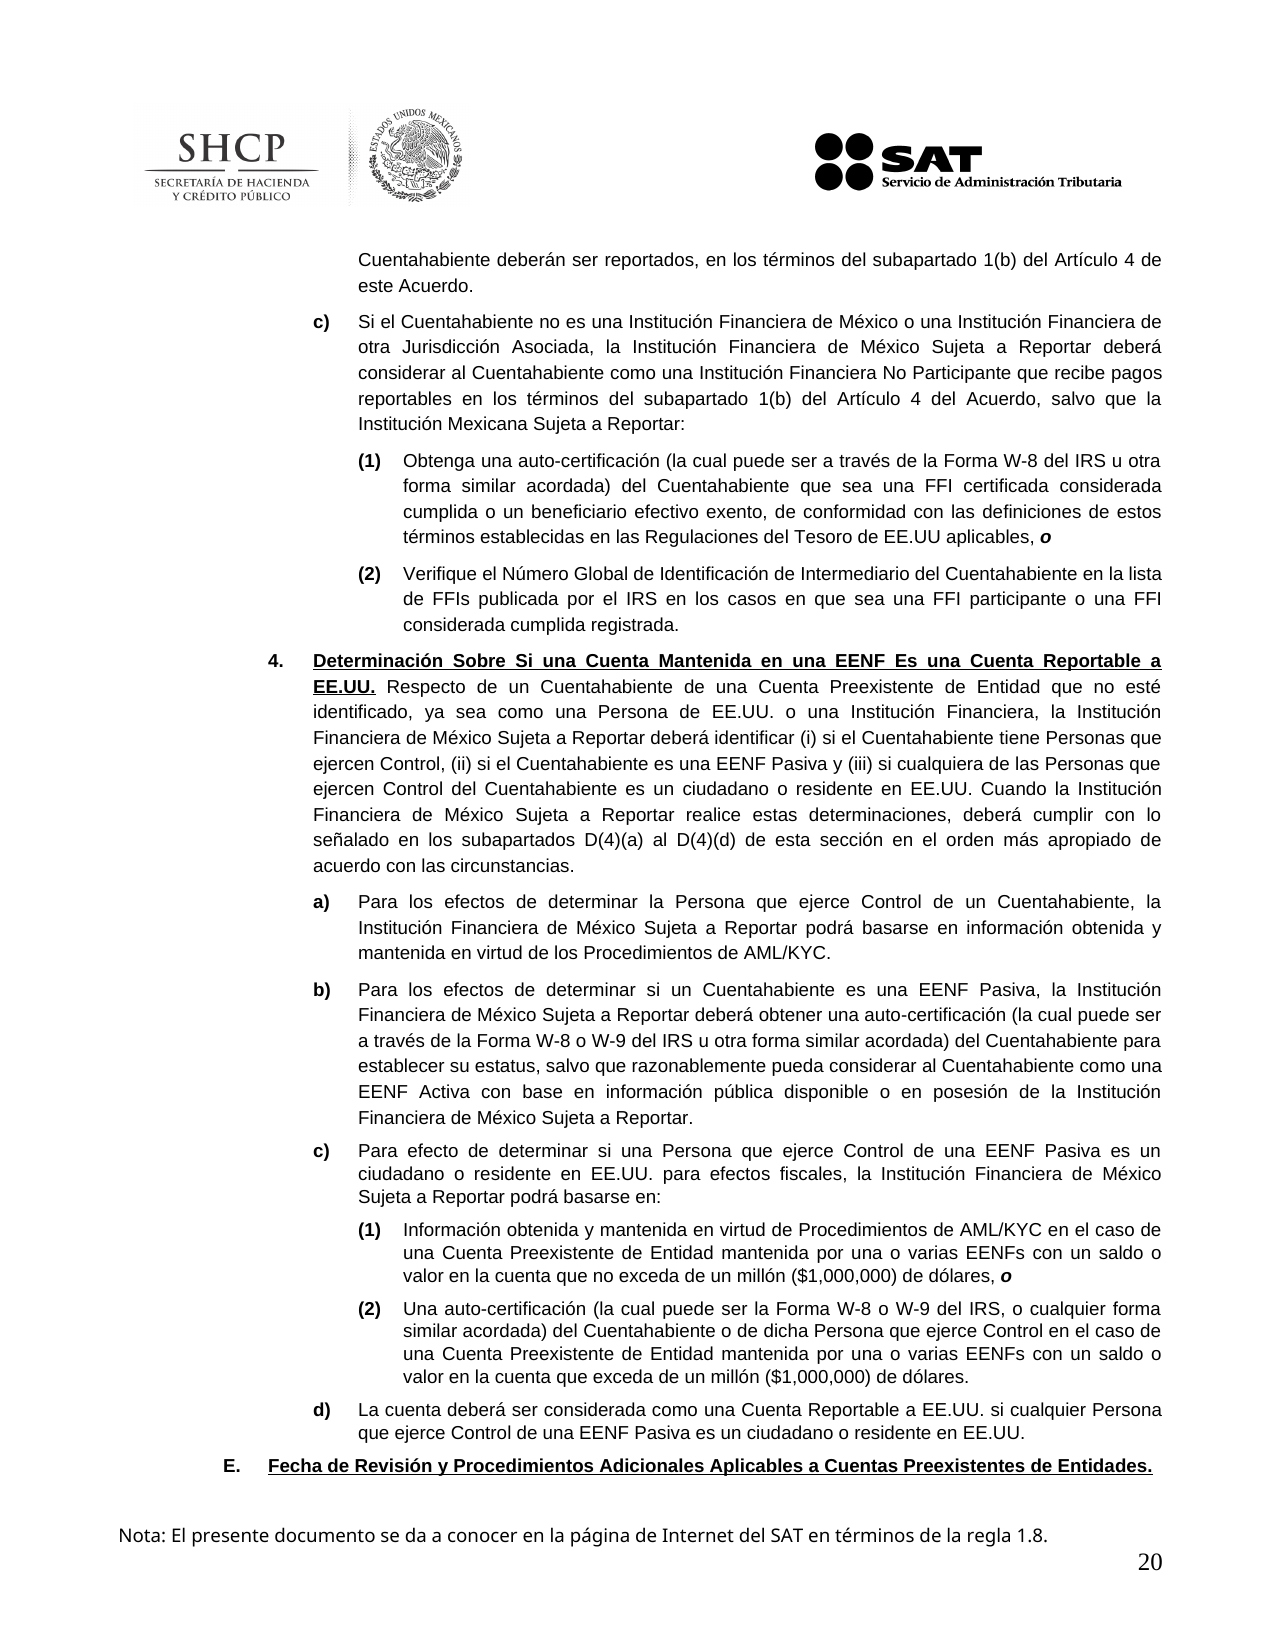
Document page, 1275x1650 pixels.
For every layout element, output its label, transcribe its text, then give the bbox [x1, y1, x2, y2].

text a) Para los efectos de determinar que ejerce Control de un Cuentahabiente, de México Sujeta a Reportar podrá basarse en información obtenida y mantenida en virtud de los Procedimientos de AML/KYC. [313, 888, 1162, 965]
text c) Si el Cuentahabiente no es una Institución Financiera de México o una Institución Financiera de otra Jurisdicción Asociada, de México Sujeta a Reportar deberá considerar al Cuentahabiente como una Institución Financiera No Participante que recibe pagos reportables en los términos del subapartado 1(b) del Artículo 4 del Acuerdo, salvo que Sujeta a Reportar: [313, 308, 1162, 436]
picture [132, 102, 471, 207]
text b) Para los efectos de determinar si un Cuentahabiente es una EENF Pasiva, de México Sujeta a Reportar deberá obtener una auto-certificación (la cual puede ser a través de o W-9 del IRS u otra forma similar acordada) del Cuentahabiente para establecer su estatus, salvo que razonablemente pueda considerar al Cuentahabiente como una EENF Activa con base en información pública disponible o en posesión de de México Sujeta a Reportar. [313, 976, 1162, 1129]
text (1) Información obtenida y mantenida en virtud de Procedimientos de AML/KYC en el caso de una Cuenta Preexistente de Entidad mantenida por una o varias EENFs con un saldo o valor en la cuenta que no exceda de un millón ($1,000,000) de dólares, o [358, 1218, 1162, 1287]
picture [811, 129, 1124, 192]
text d) La cuenta deberá ser considerada como una Cuenta Reportable a EE.UU. si cualquier Persona que ejerce Control de una EENF Pasiva es un ciudadano o residente en EE.UU. [313, 1398, 1162, 1444]
text (2) Una auto-certificación (la cual puede ser o W-9 del IRS, o cualquier forma similar acordada) del Cuentahabiente o de dicha Persona que ejerce Control en el caso de una Cuenta Preexistente de Entidad mantenida por una o varias EENFs con un saldo o valor en la cuenta que exceda de un millón ($1,000,000) de dólares. [358, 1297, 1162, 1388]
text c) Para efecto de determinar si una Persona que ejerce Control de una EENF Pasiva es un ciudadano o residente en EE.UU. para efectos fiscales, de México Sujeta a Reportar podrá basarse en: [313, 1140, 1162, 1208]
text (1) Obtenga una auto-certificación (la cual puede ser a través de del IRS u otra forma similar acordada) del Cuentahabiente que sea una FFI certificada considerada cumplida o un beneficiario efectivo exento, de conformidad con las definiciones de estos términos establecidas en las Regulaciones del Tesoro de EE.UU aplicables, o [358, 447, 1162, 549]
text E. Fecha de Revisión y Procedimientos Adicionales Aplicables a Cuentas Preexistentes de Entidades. [223, 1454, 1162, 1477]
text 4. Determinación Sobre Si una Cuenta Mantenida en una EENF Es una Cuenta Reportable a EE.UU. Respecto de un Cuentahabiente de una Cuenta Preexistente de Entidad que no esté identificado, ya sea como una Persona de EE.UU. o una Institución Financiera, de México Sujeta a Reportar deberá identificar (i) si el Cuentahabiente tiene Personas que ejercen Control, (ii) si el Cuentahabiente es una EENF Pasiva y (iii) si cualquiera de las Personas que ejercen Control del Cuentahabiente es un ciudadano o residente en EE.UU. Cuando de México Sujeta a Reportar realice estas determinaciones, deberá cumplir con lo señalado en los subapartados D(4)(a) al D(4)(d) de esta sección en el orden más apropiado de acuerdo con las circunstancias. [268, 647, 1162, 878]
text (2) Verifique el Número Global de Identificación de Intermediario del Cuentahabiente en la lista de FFIs publicada por el IRS en los casos en que sea una FFI participante o una FFI considerada cumplida registrada. [358, 559, 1162, 636]
